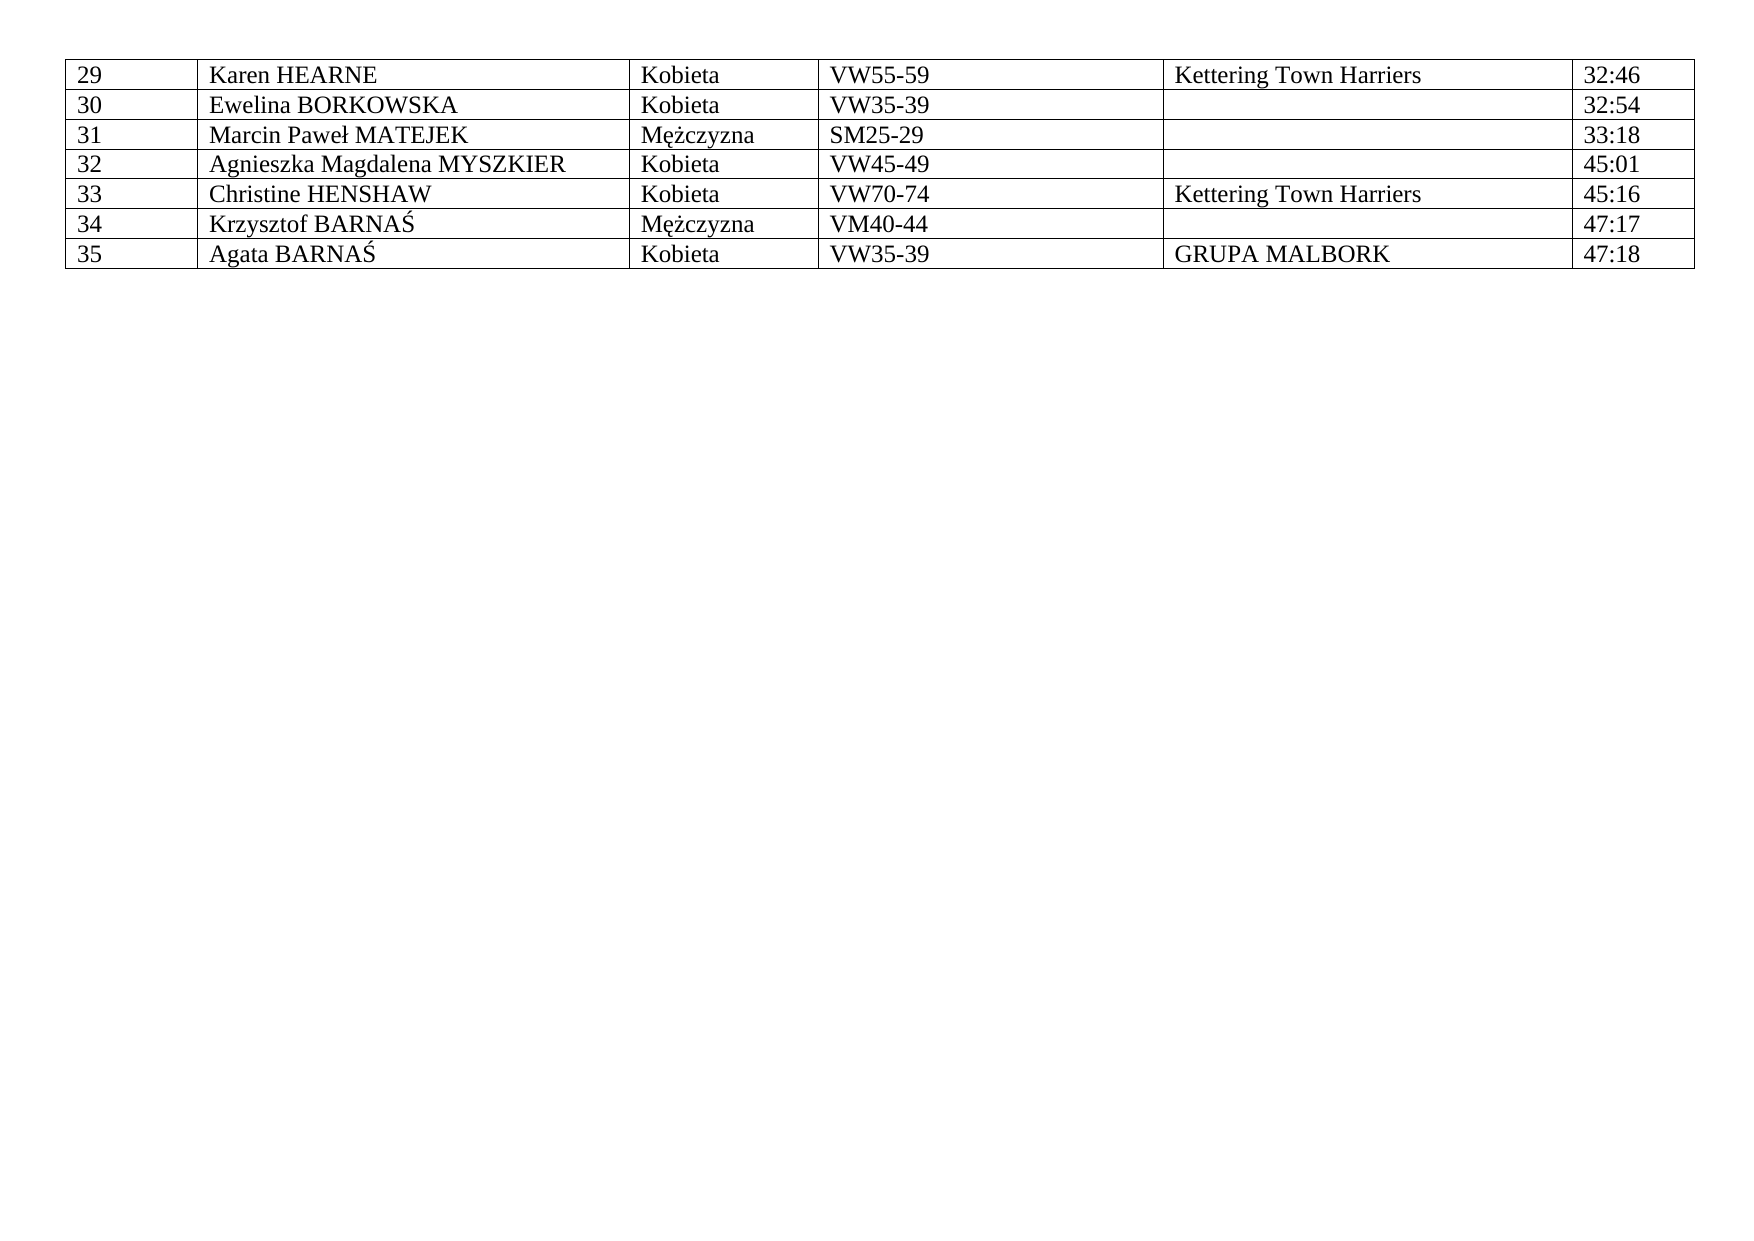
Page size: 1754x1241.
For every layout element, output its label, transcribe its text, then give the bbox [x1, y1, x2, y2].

table_cell 47:18 [1573, 239, 1694, 268]
table_cell GRUPA MALBORK [1164, 239, 1572, 268]
table_cell Agata BARNAŚ [198, 239, 629, 268]
table_cell [1164, 209, 1572, 238]
table_cell Kobieta [630, 60, 818, 89]
table_cell SM25-29 [819, 120, 1163, 148]
table_cell VW70-74 [819, 179, 1163, 208]
table_cell 29 [66, 60, 197, 89]
table_cell Kobieta [630, 179, 818, 208]
table_cell Kobieta [630, 90, 818, 119]
table_cell Kobieta [630, 150, 818, 178]
table_cell Mężczyzna [630, 120, 818, 148]
table_cell 31 [66, 120, 197, 148]
table_cell Karen HEARNE [198, 60, 629, 89]
table_cell Christine HENSHAW [198, 179, 629, 208]
table_cell Kobieta [630, 239, 818, 268]
table_cell Ewelina BORKOWSKA [198, 90, 629, 119]
table_cell Kettering Town Harriers [1164, 60, 1572, 89]
table_cell VW35-39 [819, 90, 1163, 119]
table_cell Agnieszka Magdalena MYSZKIER [198, 150, 629, 178]
table_cell 33 [66, 179, 197, 208]
table_cell 34 [66, 209, 197, 238]
table_cell 47:17 [1573, 209, 1694, 238]
table_cell [1164, 150, 1572, 178]
table_cell [1164, 90, 1572, 119]
table_cell 35 [66, 239, 197, 268]
table_cell 32 [66, 150, 197, 178]
table_cell VW45-49 [819, 150, 1163, 178]
table_cell Mężczyzna [630, 209, 818, 238]
table_cell 45:16 [1573, 179, 1694, 208]
table_cell Kettering Town Harriers [1164, 179, 1572, 208]
table_cell 30 [66, 90, 197, 119]
table_cell VW35-39 [819, 239, 1163, 268]
table_cell VW55-59 [819, 60, 1163, 89]
table_cell [1164, 120, 1572, 148]
table_cell Marcin Paweł MATEJEK [198, 120, 629, 148]
table_cell VM40-44 [819, 209, 1163, 238]
table_cell 32:54 [1573, 90, 1694, 119]
table_cell Krzysztof BARNAŚ [198, 209, 629, 238]
table_cell 45:01 [1573, 150, 1694, 178]
table_cell 33:18 [1573, 120, 1694, 148]
table_cell 32:46 [1573, 60, 1694, 89]
